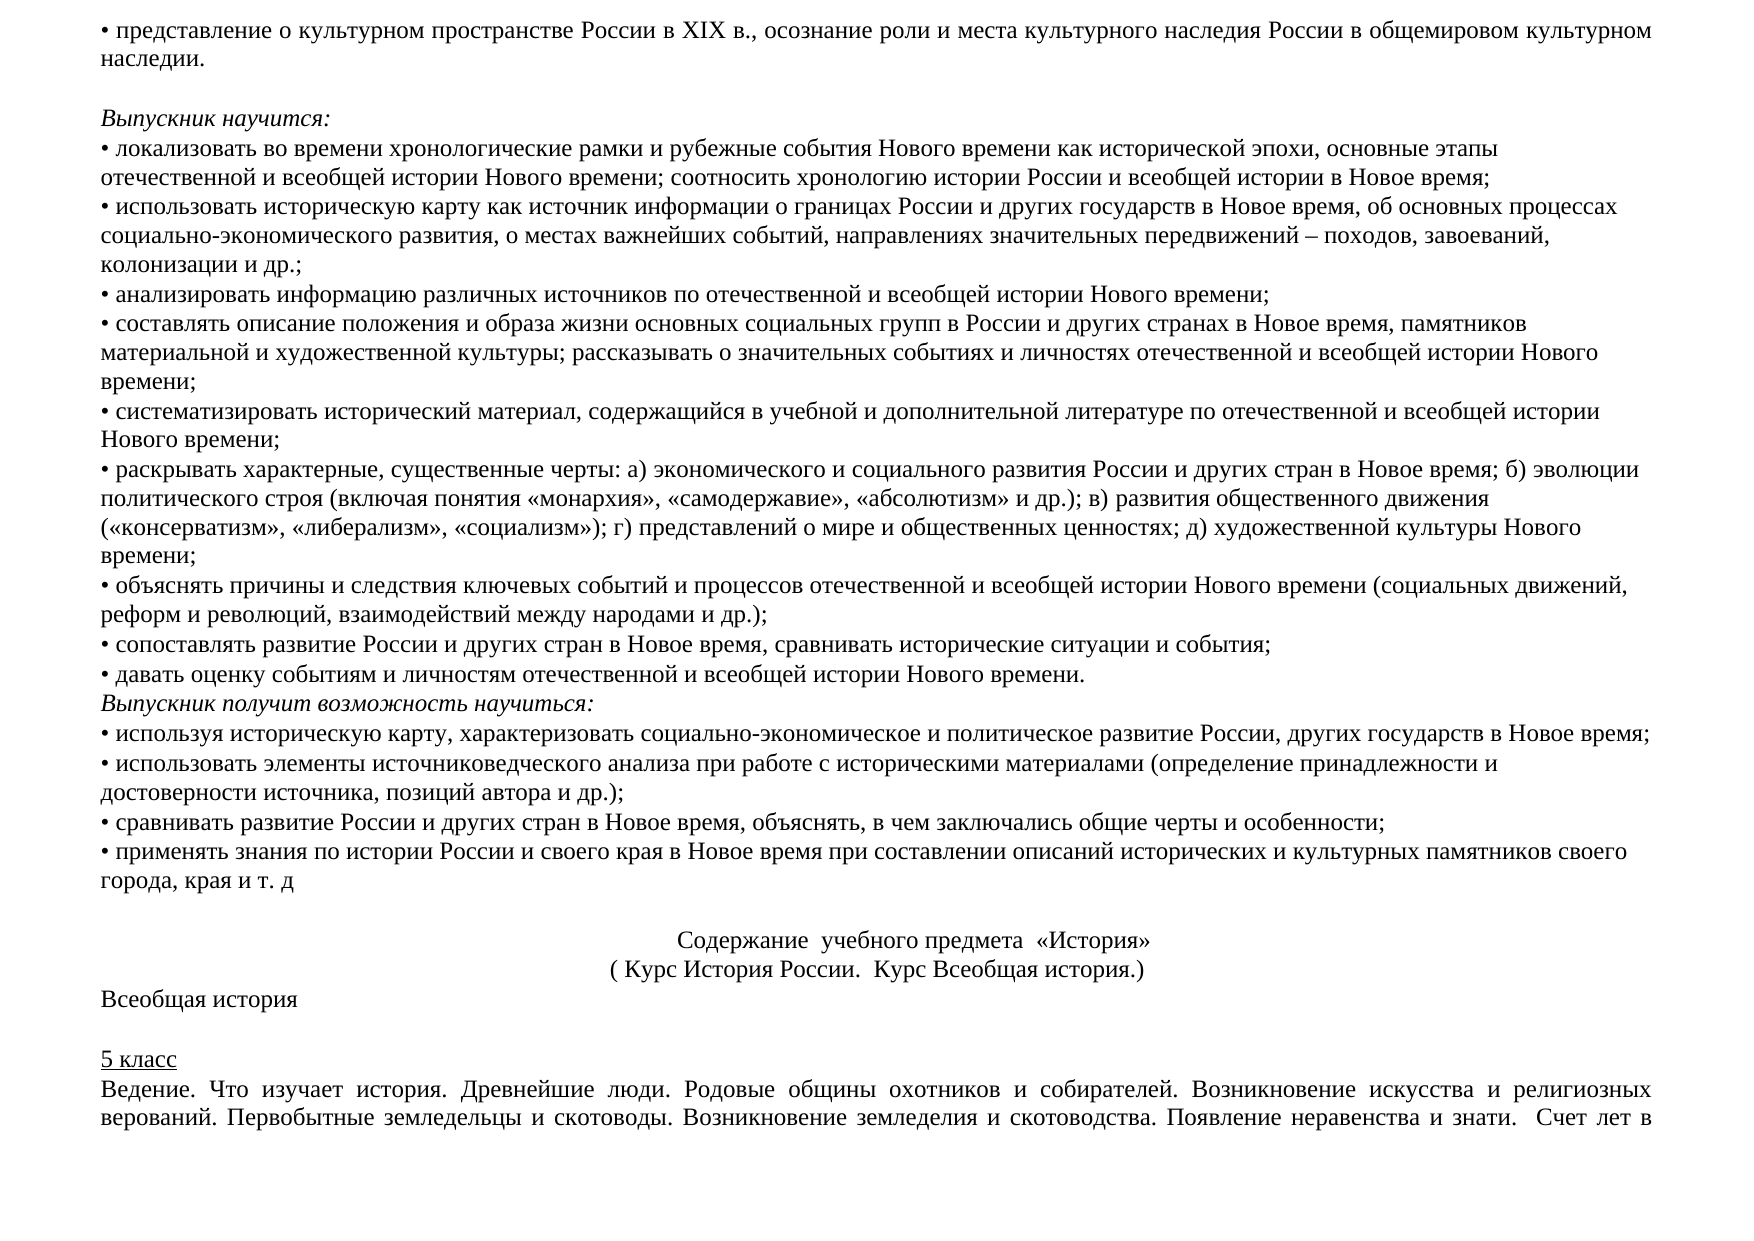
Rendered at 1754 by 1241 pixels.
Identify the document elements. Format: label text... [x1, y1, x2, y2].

text Всеобщая история [100, 984, 1653, 1013]
text • давать оценку событиям и личностям отечественной и всеобщей истории Нового времени. [100, 659, 1653, 687]
text • применять знания по истории России и своего края в Новое время при составлении описаний исторических и культурных памятников своего города, края и т. д [100, 836, 1653, 894]
text • систематизировать исторический материал, содержащийся в учебной и дополнительной литературе по отечественной и всеобщей истории Нового времени; [100, 396, 1653, 453]
text • объяснять причины и следствия ключевых событий и процессов отечественной и всеобщей истории Нового времени (социальных движений, реформ и революций, взаимодействий между народами и др.); [100, 570, 1653, 628]
text Выпускник получит возможность научиться: [100, 688, 1653, 717]
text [100, 1074, 1653, 1131]
text • локализовать во времени хронологические рамки и рубежные события Нового времени как исторической эпохи, основные этапы отечественной и всеобщей истории Нового времени; соотносить хронологию истории России и всеобщей истории в Новое время; [100, 133, 1653, 190]
text • сравнивать развитие России и других стран в Новое время, объяснять, в чем заключались общие черты и особенности; [100, 807, 1653, 835]
text ( Курс История России. Курс Всеобщая история.) [100, 954, 1653, 983]
text • представление о культурном пространстве России в XIX в., осознание роли и места культурного наследия России в общемировом культурном наследии. [100, 15, 1653, 72]
text • сопоставлять развитие России и других стран в Новое время, сравнивать исторические ситуации и события; [100, 629, 1653, 658]
text • раскрывать характерные, существенные черты: а) экономического и социального развития России и других стран в Новое время; б) эволюции политического строя (включая понятия «монархия», «самодержавие», «абсолютизм» и др.); в) развития общественного движения («консерватизм», «либерализм», «социализм»); г) представлений о мире и общественных ценностях; д) художественной культуры Нового времени; [100, 454, 1653, 569]
text • используя историческую карту, характеризовать социально-экономическое и политическое развитие России, других государств в Новое время; [100, 718, 1653, 747]
text • составлять описание положения и образа жизни основных социальных групп в России и других странах в Новое время, памятников материальной и художественной культуры; рассказывать о значительных событиях и личностях отечественной и всеобщей истории Нового времени; [100, 308, 1653, 395]
text 5 класс [100, 1044, 1653, 1073]
text Выпускник научится: [100, 103, 1653, 132]
text • использовать историческую карту как источник информации о границах России и других государств в Новое время, об основных процессах социально-экономического развития, о местах важнейших событий, направлениях значительных передвижений – походов, завоеваний, колонизации и др.; [100, 191, 1653, 278]
text Содержание учебного предмета «История» [100, 925, 1653, 953]
text • анализировать информацию различных источников по отечественной и всеобщей истории Нового времени; [100, 279, 1653, 307]
text • использовать элементы источниковедческого анализа при работе с историческими материалами (определение принадлежности и достоверности источника, позиций автора и др.); [100, 748, 1653, 806]
